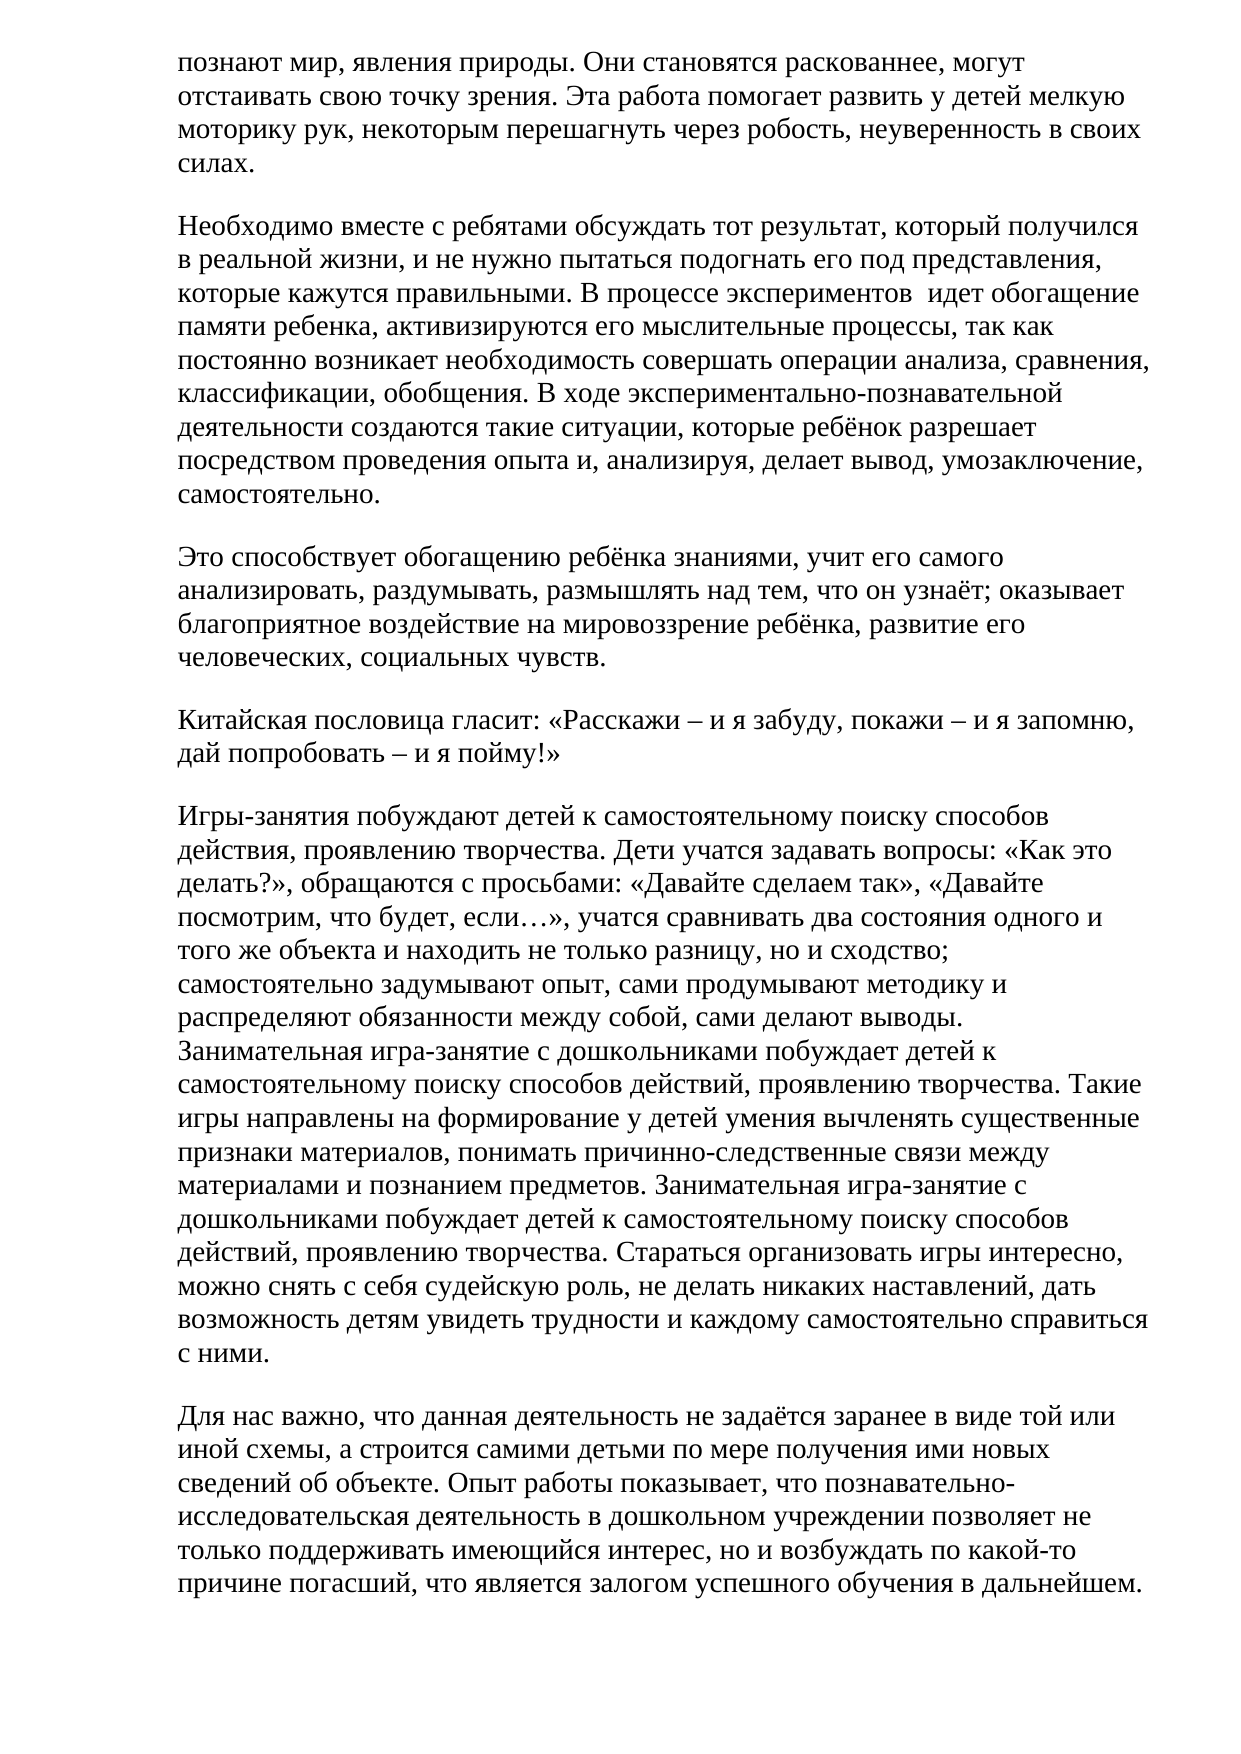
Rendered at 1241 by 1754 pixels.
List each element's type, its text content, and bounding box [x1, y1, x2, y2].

text Игры-занятия побуждают детей к самостоятельному поиску способов действия, проявлению творчества. Дети учатся задавать вопросы: «Как это делать?», обращаются с просьбами: «Давайте сделаем так», «Давайте посмотрим, что будет, если…», учатся сравнивать два состояния одного и того же объекта и находить не только разницу, но и сходство; самостоятельно задумывают опыт, сами продумывают методику и распределяют обязанности между собой, сами делают выводы. Занимательная игра-занятие с дошкольниками побуждает детей к самостоятельному поиску способов действий, проявлению творчества. Такие игры направлены на формирование у детей умения вычленять существенные признаки материалов, понимать причинно-следственные связи между материалами и познанием предметов. Занимательная игра-занятие с дошкольниками побуждает детей к самостоятельному поиску способов действий, проявлению творчества. Стараться организовать игры интересно, можно снять с себя судейскую роль, не делать никаких наставлений, дать возможность детям увидеть трудности и каждому самостоятельно справиться с ними. [177, 798, 1152, 1368]
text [177, 44, 1152, 178]
text Китайская пословица гласит: «Расскажи – и я забуду, покажи – и я запомню, дай попробовать – и я пойму!» [177, 702, 1152, 769]
text Это способствует обогащению ребёнка знаниями, учит его самого анализировать, раздумывать, размышлять над тем, что он узнаёт; оказывает благоприятное воздействие на мировоззрение ребёнка, развитие его человеческих, социальных чувств. [177, 539, 1152, 673]
text Для нас важно, что данная деятельность не задаётся заранее в виде той или иной схемы, а строится самими детьми по мере получения ими новых сведений об объекте. Опыт работы показывает, что познавательно-исследовательская деятельность в дошкольном учреждении позволяет не только поддерживать имеющийся интерес, но и возбуждать по какой-то причине погасший, что является залогом успешного обучения в дальнейшем. [177, 1398, 1152, 1599]
text Необходимо вместе с ребятами обсуждать тот результат, который получился в реальной жизни, и не нужно пытаться подогнать его под представления, которые кажутся правильными. В процессе экспериментов идет обогащение памяти ребенка, активизируются его мыслительные процессы, так как постоянно возникает необходимость совершать операции анализа, сравнения, классификации, обобщения. В ходе экспериментально-познавательной деятельности создаются такие ситуации, которые ребёнок разрешает посредством проведения опыта и, анализируя, делает вывод, умозаключение, самостоятельно. [177, 208, 1152, 509]
